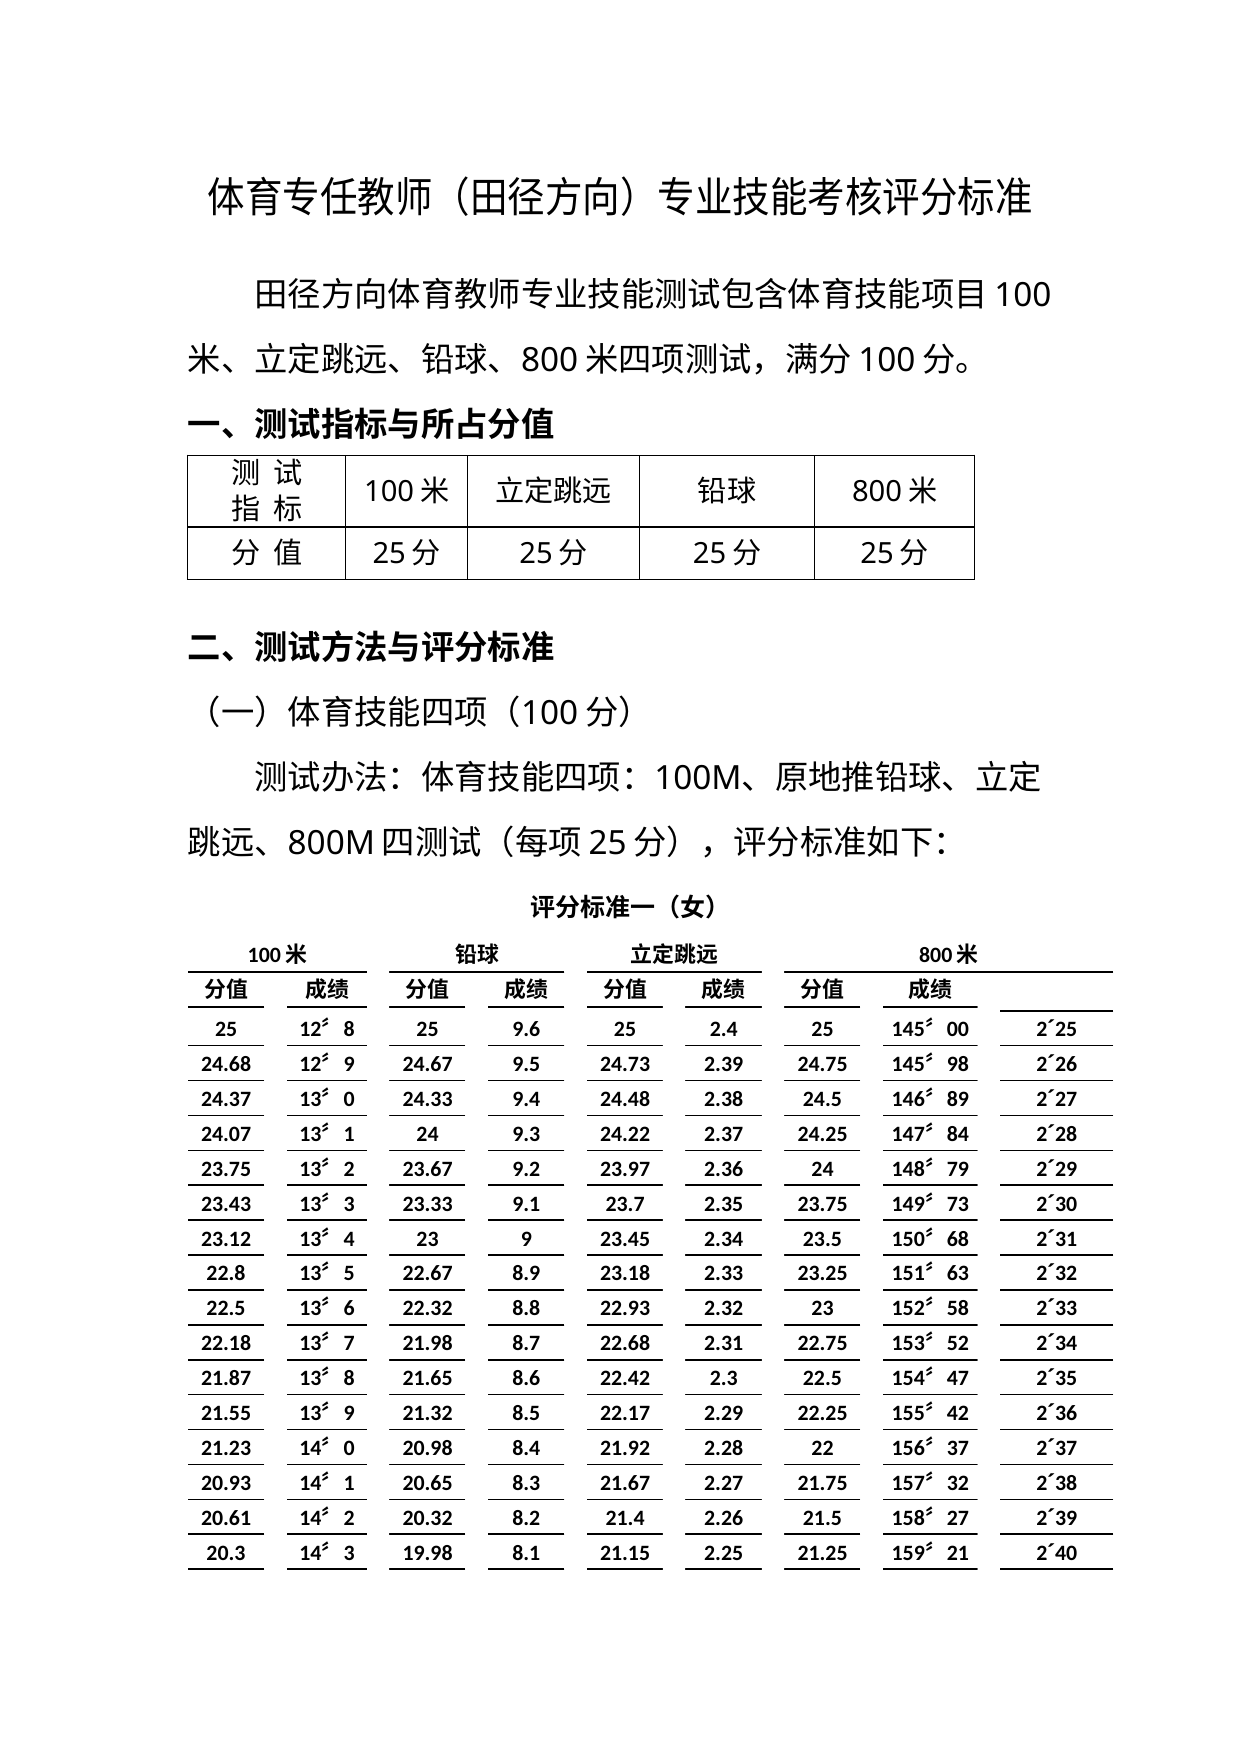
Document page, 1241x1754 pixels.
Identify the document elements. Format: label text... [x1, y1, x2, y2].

table_cell 21.75 [773, 1465, 871, 1500]
table_cell 156〞37 [871, 1430, 989, 1465]
table_cell 2ˊ36 [989, 1395, 1124, 1430]
table_cell 8.3 [477, 1465, 576, 1500]
table_cell 13〞2 [275, 1151, 378, 1186]
table_cell 23.43 [176, 1186, 275, 1221]
table_cell 21.5 [773, 1500, 871, 1535]
table_cell 2ˊ27 [989, 1081, 1124, 1116]
table_cell 21.55 [176, 1395, 275, 1430]
table_header 立定跳远 [576, 938, 773, 973]
text 田径方向体育教师专业技能测试包含体育技能项目100米、立定跳远、铅球、800米四项测试，满分100分。 [187, 259, 1053, 389]
table_cell 24 [378, 1116, 477, 1151]
table_cell 14〞2 [275, 1500, 378, 1535]
table_cell 分值 [176, 973, 275, 1012]
table_cell 22.68 [576, 1326, 674, 1361]
table_cell 152〞58 [871, 1291, 989, 1326]
table_cell 13〞7 [275, 1326, 378, 1361]
table_cell 20.93 [176, 1465, 275, 1500]
table_cell 2.36 [674, 1151, 773, 1186]
table_cell 8.2 [477, 1500, 576, 1535]
table_cell 24.67 [378, 1046, 477, 1081]
table_cell 分值 [773, 973, 871, 1012]
table_cell 2ˊ30 [989, 1186, 1124, 1221]
table_cell 153〞52 [871, 1326, 989, 1361]
table_cell [989, 973, 1124, 1012]
table_cell 22 [773, 1430, 871, 1465]
table_cell 9 [477, 1221, 576, 1256]
table_cell 分 值 [188, 528, 345, 579]
table_cell 21.32 [378, 1395, 477, 1430]
table_cell 23.45 [576, 1221, 674, 1256]
table_cell 9.1 [477, 1186, 576, 1221]
table_cell 25 [773, 1012, 871, 1046]
table_cell 23 [378, 1221, 477, 1256]
table_cell 2.35 [674, 1186, 773, 1221]
table_cell 成绩 [275, 973, 378, 1012]
text 评分标准一（女） [187, 873, 1053, 938]
text 二、测试方法与评分标准 [187, 613, 1053, 678]
table_cell 13〞6 [275, 1291, 378, 1326]
table_cell 2.37 [674, 1116, 773, 1151]
table_cell 2ˊ40 [989, 1535, 1124, 1570]
table_header 800米 [815, 456, 974, 526]
table_cell 14〞1 [275, 1465, 378, 1500]
table_cell 2ˊ26 [989, 1046, 1124, 1081]
table_cell 2ˊ34 [989, 1326, 1124, 1361]
table_cell 23.33 [378, 1186, 477, 1221]
table_cell 24.07 [176, 1116, 275, 1151]
table_cell 22.75 [773, 1326, 871, 1361]
table_cell 23.67 [378, 1151, 477, 1186]
table_cell 25分 [346, 528, 467, 579]
table_cell 25 [176, 1012, 275, 1046]
table_cell 145〞00 [871, 1012, 989, 1046]
table_cell 8.1 [477, 1535, 576, 1570]
table_cell 2.25 [674, 1535, 773, 1570]
table_cell 22.8 [176, 1256, 275, 1291]
table_cell 2ˊ28 [989, 1116, 1124, 1151]
table_cell 13〞9 [275, 1395, 378, 1430]
table_cell 2.32 [674, 1291, 773, 1326]
table_cell 22.42 [576, 1361, 674, 1395]
table_cell 20.3 [176, 1535, 275, 1570]
table_cell 9.3 [477, 1116, 576, 1151]
table_cell 23.75 [773, 1186, 871, 1221]
table_cell 154〞47 [871, 1361, 989, 1395]
table_cell 13〞0 [275, 1081, 378, 1116]
table_cell 2.3 [674, 1361, 773, 1395]
table_cell 23 [773, 1291, 871, 1326]
table_cell 2ˊ37 [989, 1430, 1124, 1465]
table_cell 22.93 [576, 1291, 674, 1326]
table_cell 24.22 [576, 1116, 674, 1151]
table_cell 22.25 [773, 1395, 871, 1430]
text 测试办法：体育技能四项：100M、原地推铅球、立定跳远、800M四测试（每项25分），评分标准如下： [187, 743, 1053, 873]
table_cell 155〞42 [871, 1395, 989, 1430]
text （一）体育技能四项（100分） [187, 678, 1053, 743]
table_cell 分值 [576, 973, 674, 1012]
table_cell 8.9 [477, 1256, 576, 1291]
table_cell 14〞0 [275, 1430, 378, 1465]
table_cell 分值 [378, 973, 477, 1012]
table_cell 8.5 [477, 1395, 576, 1430]
table_cell 19.98 [378, 1535, 477, 1570]
table_cell 2ˊ32 [989, 1256, 1124, 1291]
table_cell 149〞73 [871, 1186, 989, 1221]
table_cell 24.5 [773, 1081, 871, 1116]
table_cell 2.34 [674, 1221, 773, 1256]
table_cell 2.38 [674, 1081, 773, 1116]
table_cell 2ˊ33 [989, 1291, 1124, 1326]
table_cell 成绩 [871, 973, 989, 1012]
table_header 100米 [176, 938, 378, 973]
table_cell 8.7 [477, 1326, 576, 1361]
table_cell 13〞5 [275, 1256, 378, 1291]
table_cell 158〞27 [871, 1500, 989, 1535]
table_cell 9.5 [477, 1046, 576, 1081]
table_cell 21.65 [378, 1361, 477, 1395]
table_cell 22.5 [176, 1291, 275, 1326]
table_cell 23.18 [576, 1256, 674, 1291]
table_cell 23.97 [576, 1151, 674, 1186]
table_cell 8.4 [477, 1430, 576, 1465]
table_cell 9.2 [477, 1151, 576, 1186]
table_cell 23.5 [773, 1221, 871, 1256]
table_cell 14〞3 [275, 1535, 378, 1570]
table_cell 24.75 [773, 1046, 871, 1081]
table_cell 23.7 [576, 1186, 674, 1221]
table_header 800米 [773, 938, 1124, 973]
text 一、测试指标与所占分值 [187, 389, 1053, 454]
table_header 100米 [346, 456, 467, 526]
table_cell 2ˊ38 [989, 1465, 1124, 1500]
table_cell 22.32 [378, 1291, 477, 1326]
table_cell 20.65 [378, 1465, 477, 1500]
table_cell 159〞21 [871, 1535, 989, 1570]
table_cell 2ˊ39 [989, 1500, 1124, 1535]
table_cell 25分 [815, 528, 974, 579]
table_cell 23.12 [176, 1221, 275, 1256]
table_cell 24.48 [576, 1081, 674, 1116]
table_cell 21.87 [176, 1361, 275, 1395]
table_cell 13〞3 [275, 1186, 378, 1221]
table_cell 成绩 [477, 973, 576, 1012]
table_cell 20.98 [378, 1430, 477, 1465]
table_cell 13〞4 [275, 1221, 378, 1256]
table_cell 9.4 [477, 1081, 576, 1116]
table_cell 2.31 [674, 1326, 773, 1361]
table_cell 146〞89 [871, 1081, 989, 1116]
table_cell 8.6 [477, 1361, 576, 1395]
table_cell 12〞8 [275, 1012, 378, 1046]
table_cell 13〞8 [275, 1361, 378, 1395]
table_cell 2.28 [674, 1430, 773, 1465]
table_cell 25分 [468, 528, 639, 579]
table_cell 23.75 [176, 1151, 275, 1186]
table_cell 2ˊ29 [989, 1151, 1124, 1186]
table_cell 20.32 [378, 1500, 477, 1535]
table_cell 24.33 [378, 1081, 477, 1116]
table_cell 24.68 [176, 1046, 275, 1081]
table_cell 24.25 [773, 1116, 871, 1151]
table_cell 147〞84 [871, 1116, 989, 1151]
table_cell 24.37 [176, 1081, 275, 1116]
table_cell 2ˊ31 [989, 1221, 1124, 1256]
table_cell 21.67 [576, 1465, 674, 1500]
table_cell 23.25 [773, 1256, 871, 1291]
table_cell 25 [378, 1012, 477, 1046]
table_cell 21.98 [378, 1326, 477, 1361]
table_cell 2ˊ35 [989, 1361, 1124, 1395]
table_cell 9.6 [477, 1012, 576, 1046]
table_cell 21.25 [773, 1535, 871, 1570]
table_cell 20.61 [176, 1500, 275, 1535]
table_header 铅球 [640, 456, 814, 526]
table_cell 25分 [640, 528, 814, 579]
table_cell 22.17 [576, 1395, 674, 1430]
table_cell 24 [773, 1151, 871, 1186]
table_header 测 试 指 标 [188, 456, 345, 526]
table_header 铅球 [378, 938, 576, 973]
text 体育专任教师（田径方向）专业技能考核评分标准 [187, 162, 1053, 227]
table_cell 150〞68 [871, 1221, 989, 1256]
table_cell 21.4 [576, 1500, 674, 1535]
table_cell 22.5 [773, 1361, 871, 1395]
table_cell 2.26 [674, 1500, 773, 1535]
table_cell 12〞9 [275, 1046, 378, 1081]
table_cell 148〞79 [871, 1151, 989, 1186]
table_cell 24.73 [576, 1046, 674, 1081]
table_cell 2.4 [674, 1012, 773, 1046]
table_cell 157〞32 [871, 1465, 989, 1500]
table_cell 22.67 [378, 1256, 477, 1291]
table_cell 21.92 [576, 1430, 674, 1465]
table_cell 2.29 [674, 1395, 773, 1430]
table_cell 13〞1 [275, 1116, 378, 1151]
table_cell 21.15 [576, 1535, 674, 1570]
table_cell 21.23 [176, 1430, 275, 1465]
table_cell 145〞98 [871, 1046, 989, 1081]
table_cell 8.8 [477, 1291, 576, 1326]
table_cell 2.27 [674, 1465, 773, 1500]
table_cell 151〞63 [871, 1256, 989, 1291]
table_header 立定跳远 [468, 456, 639, 526]
table_cell 2.39 [674, 1046, 773, 1081]
table_cell 22.18 [176, 1326, 275, 1361]
table_cell 成绩 [674, 973, 773, 1012]
table_cell 25 [576, 1012, 674, 1046]
table_cell 2ˊ25 [989, 1012, 1124, 1046]
table_cell 2.33 [674, 1256, 773, 1291]
